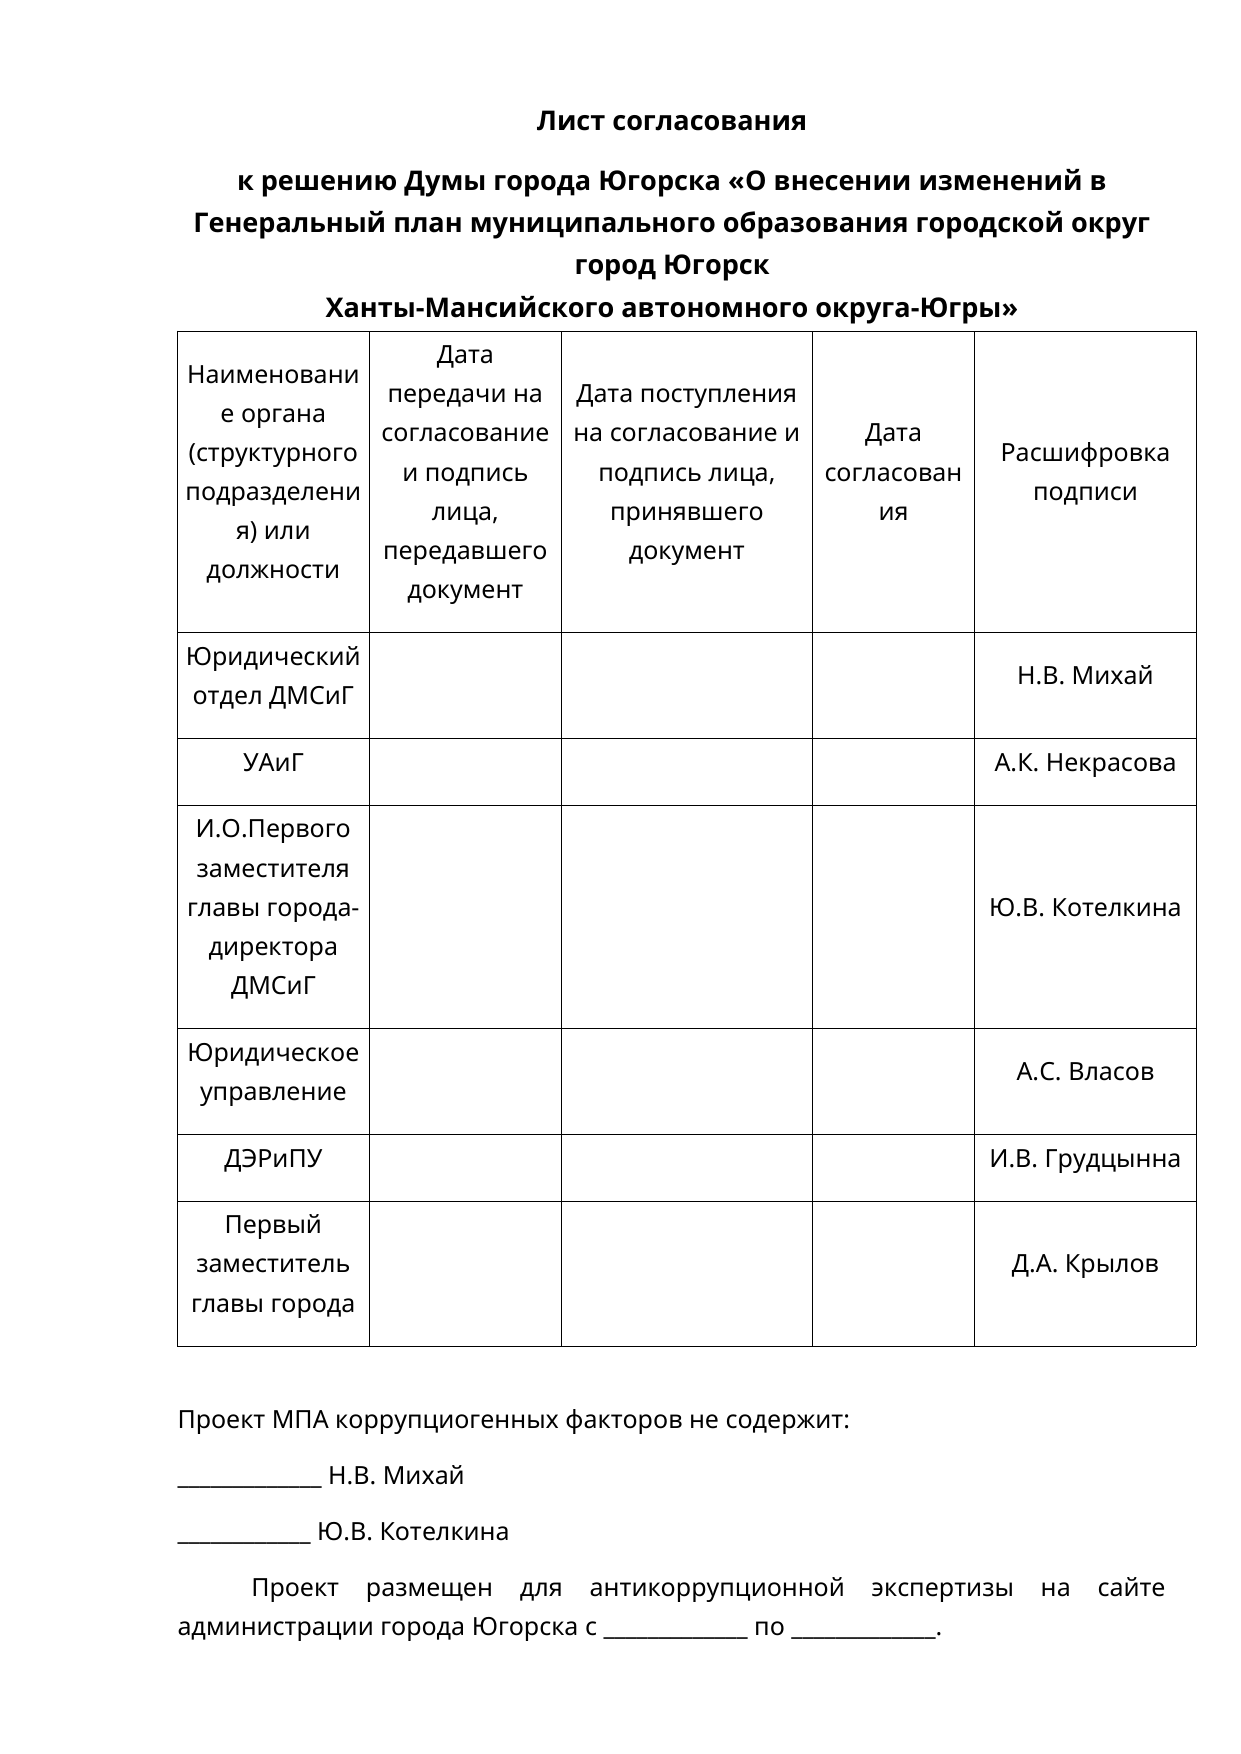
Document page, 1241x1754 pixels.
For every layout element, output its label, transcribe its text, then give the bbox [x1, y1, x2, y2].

table_cell [813, 1202, 974, 1346]
text Лист согласования [177, 102, 1167, 139]
table_cell [813, 1029, 974, 1134]
text к решению Думы города Югорска «О внесении изменений в Генеральный план муниципального образования городской округ город Югорск [177, 161, 1167, 283]
text Проект размещен для антикоррупционной экспертизы на сайте администрации города Югорска с _____________ по _____________. [177, 1569, 1167, 1643]
table_cell [370, 633, 561, 738]
text _____________ Н.В. Михай [177, 1458, 1167, 1492]
table_cell [562, 1135, 812, 1201]
table_cell Юридическое управление [178, 1029, 369, 1134]
text Проект МПА коррупциогенных факторов не содержит: [177, 1402, 1167, 1436]
table_cell [370, 1029, 561, 1134]
table_header Дата передачи на согласование и подпись лица, передавшего документ [370, 332, 561, 632]
table_cell Первый заместитель главы города [178, 1202, 369, 1346]
table_cell [370, 1202, 561, 1346]
table_cell [370, 806, 561, 1028]
table_cell Д.А. Крылов [975, 1202, 1196, 1346]
table_cell А.С. Власов [975, 1029, 1196, 1134]
table_cell [562, 1202, 812, 1346]
table_cell [370, 739, 561, 805]
table_cell [562, 1029, 812, 1134]
table_cell И.О.Первого заместителя главы города-директора ДМСиГ [178, 806, 369, 1028]
table_cell И.В. Грудцынна [975, 1135, 1196, 1201]
text ____________ Ю.В. Котелкина [177, 1514, 1167, 1548]
text Ханты-Мансийского автономного округа-Югры» [177, 288, 1167, 325]
table_cell [813, 1135, 974, 1201]
table_header Дата согласования [813, 332, 974, 632]
table_cell Ю.В. Котелкина [975, 806, 1196, 1028]
table_header Расшифровка подписи [975, 332, 1196, 632]
table_cell [813, 739, 974, 805]
table_cell ДЭРиПУ [178, 1135, 369, 1201]
table_cell А.К. Некрасова [975, 739, 1196, 805]
table_cell [562, 633, 812, 738]
table_cell Юридический отдел ДМСиГ [178, 633, 369, 738]
table_cell [562, 806, 812, 1028]
table_cell [562, 739, 812, 805]
table_header Дата поступления на согласование и подпись лица, принявшего документ [562, 332, 812, 632]
table_cell УАиГ [178, 739, 369, 805]
table_cell [813, 633, 974, 738]
table_cell [370, 1135, 561, 1201]
table_cell [813, 806, 974, 1028]
table_cell Н.В. Михай [975, 633, 1196, 738]
table_header Наименование органа (структурного подразделения) или должности [178, 332, 369, 632]
